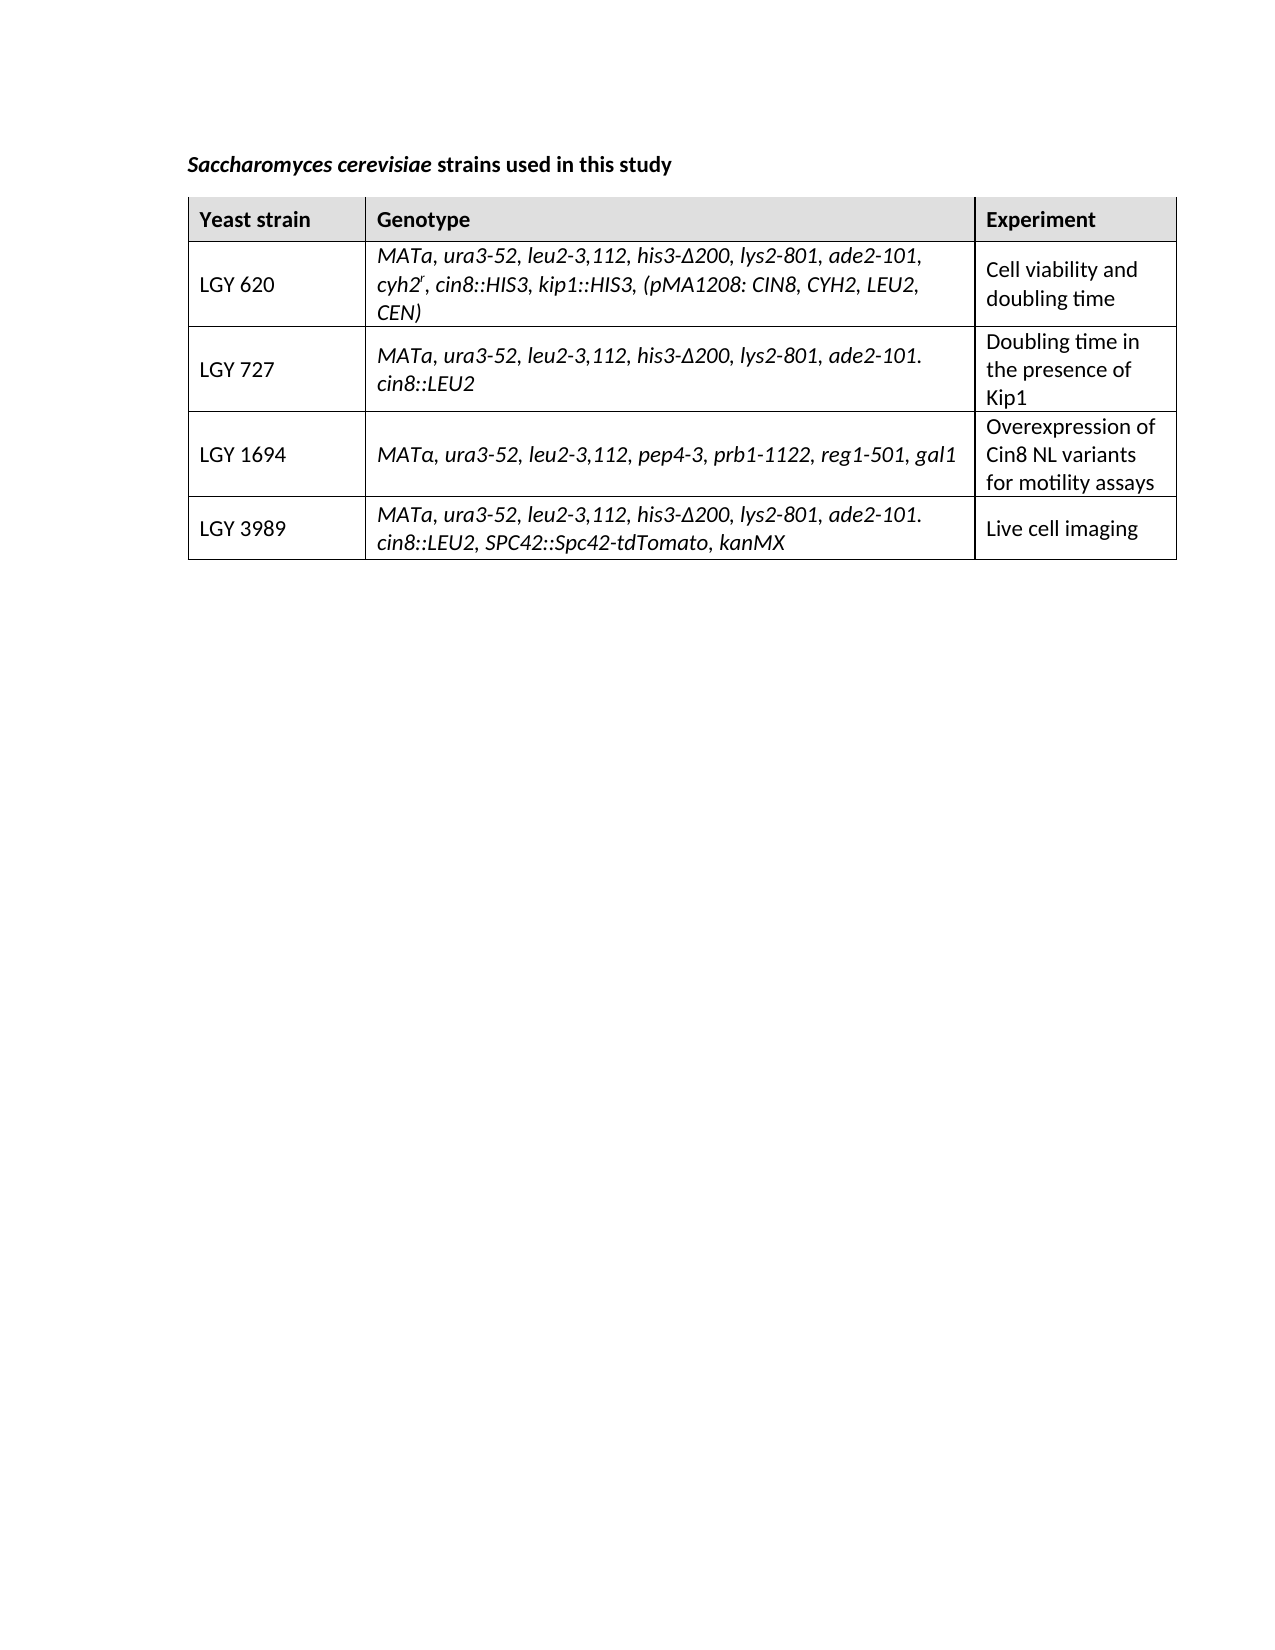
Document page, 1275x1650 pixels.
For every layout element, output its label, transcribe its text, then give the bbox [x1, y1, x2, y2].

table_cell MATa, ura3-52, leu2-3,112, his3-Δ200, lys2-801, ade2-101, cyh2r, cin8::HIS3, kip1::HIS3, (pMA1208: CIN8, CYH2, LEU2, CEN) [366, 242, 974, 326]
table_header Experiment [976, 197, 1176, 241]
table_cell Overexpression of Cin8 NL variants for motility assays [976, 412, 1176, 496]
table_header Genotype [366, 197, 974, 241]
table_cell LGY 3989 [189, 497, 365, 558]
table_cell LGY 727 [189, 327, 365, 411]
table_cell MATa, ura3-52, leu2-3,112, his3-Δ200, lys2-801, ade2-101. cin8::LEU2, SPC42::Spc42-tdTomato, kanMX [366, 497, 974, 558]
table_cell LGY 620 [189, 242, 365, 326]
table_cell Cell viability and doubling time [976, 242, 1176, 326]
table_header Yeast strain [189, 197, 365, 241]
table_cell MATa, ura3-52, leu2-3,112, his3-Δ200, lys2-801, ade2-101. cin8::LEU2 [366, 327, 974, 411]
table_cell Live cell imaging [976, 497, 1176, 558]
table_cell LGY 1694 [189, 412, 365, 496]
text Saccharomyces cerevisiae strains used in this study [187, 150, 1087, 178]
table_cell Doubling time in the presence of Kip1 [976, 327, 1176, 411]
table_cell MATα, ura3-52, leu2-3,112, pep4-3, prb1-1122, reg1-501, gal1 [366, 412, 974, 496]
